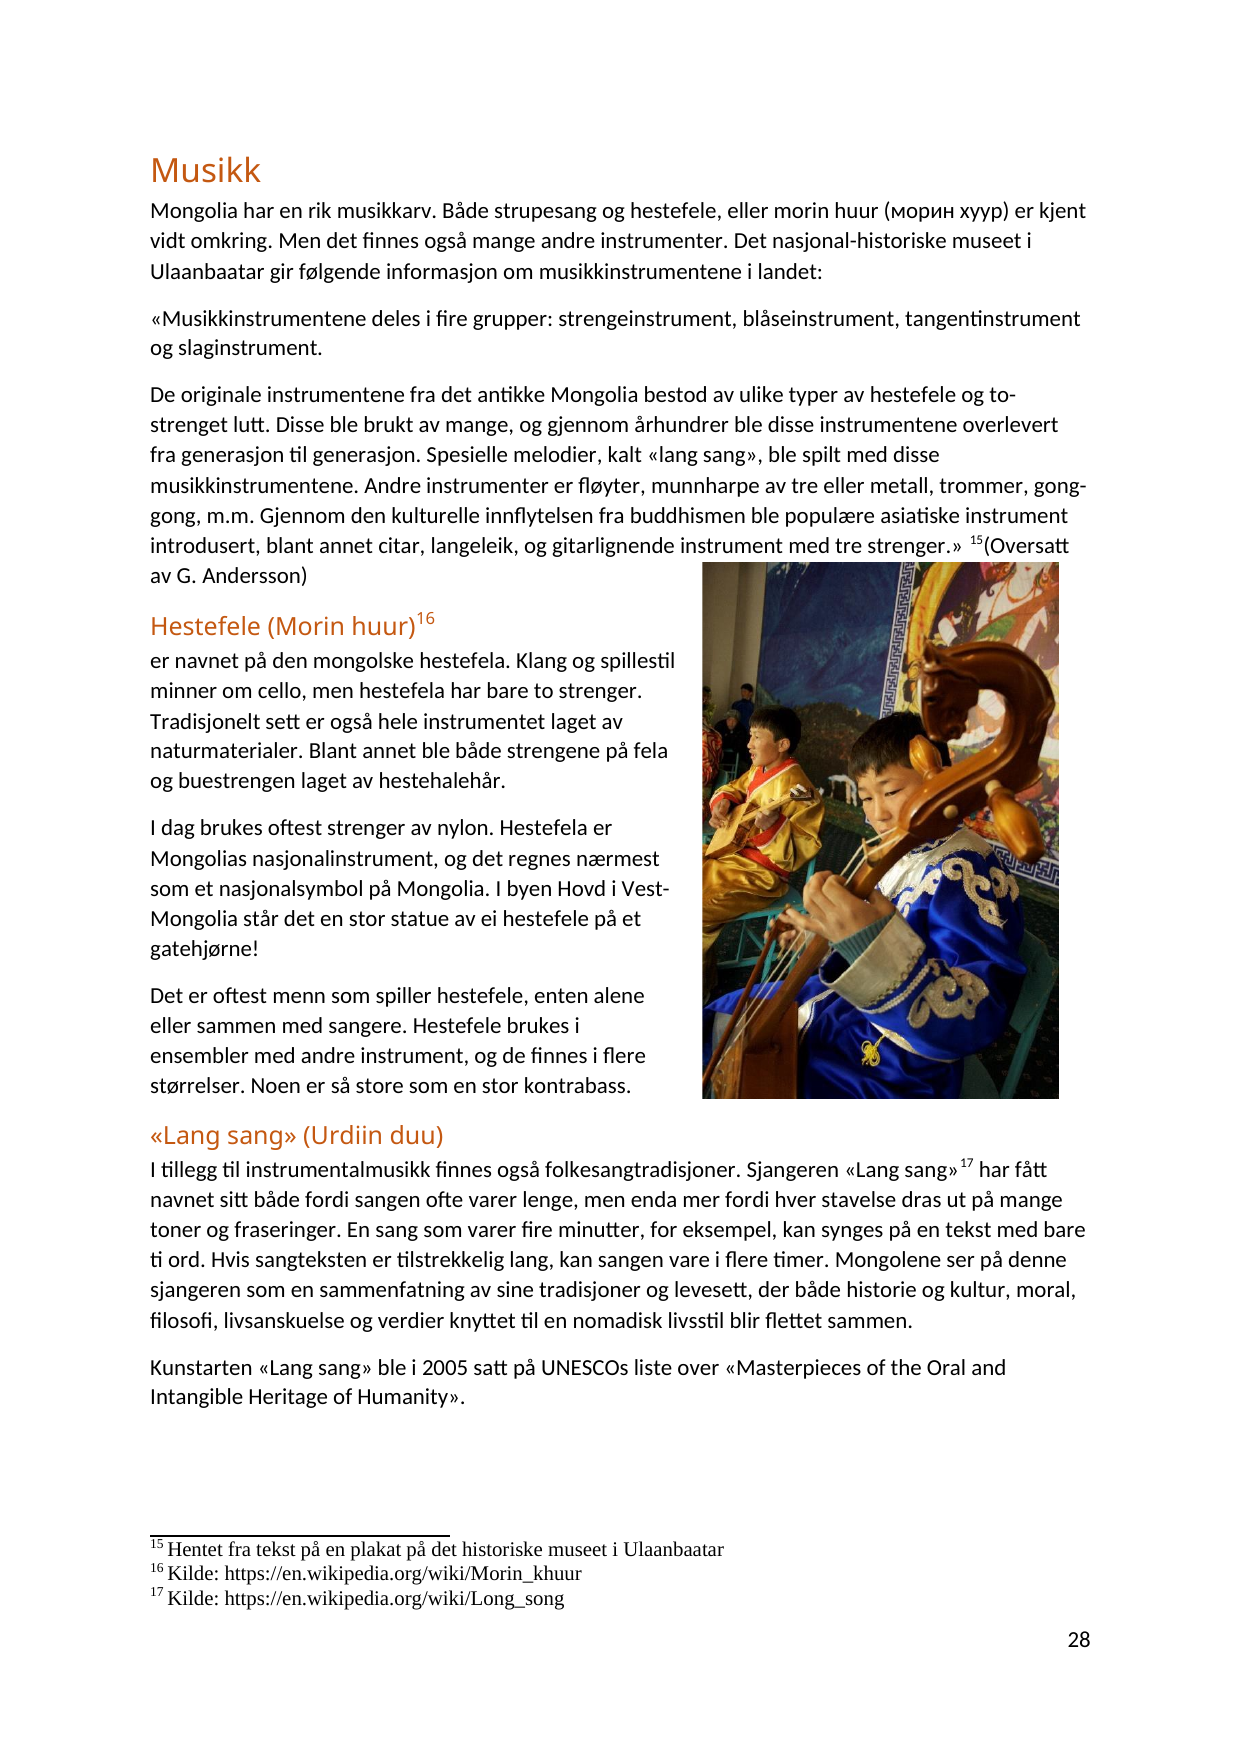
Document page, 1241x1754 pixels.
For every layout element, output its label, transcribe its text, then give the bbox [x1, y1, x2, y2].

text er navnet på den mongolske hestefela. Klang og spillestil minner om cello, men hestefela har bare to strenger. [150, 646, 678, 705]
text Det er oftest menn som spiller hestefele, enten alene eller sammen med sangere. Hestefele brukes i ensembler med andre instrument, og de finnes i flere størrelser. Noen er så store som en stor kontrabass. [150, 981, 649, 1099]
text I dag brukes oftest strenger av nylon. Hestefela er Mongolias nasjonalinstrument, og det regnes nærmest som et nasjonalsymbol på Mongolia. I byen Hovd i Vest- Mongolia står det en stor statue av ei hestefele på et gatehjørne! [150, 813, 672, 962]
text 17 Kilde: https://en.wikipedia.org/wiki/Long_song [150, 1586, 1165, 1610]
text Tradisjonelt sett er også hele instrumentet laget av naturmaterialer. Blant annet ble både strengene på fela og buestrengen laget av hestehalehår. [150, 707, 671, 794]
text «Musikkinstrumentene deles i fire grupper: strengeinstrument, blåseinstrument, tangentinstrument og slaginstrument. [150, 304, 1084, 361]
text De originale instrumentene fra det antikke Mongolia bestod av ulike typer av hestefele og to- strenget lutt. Disse ble brukt av mange, og gjennom århundrer ble disse instrumentene overlevert fra generasjon til generasjon. Spesielle melodier, kalt «lang sang», ble spilt med disse musikkinstrumentene. Andre instrumenter er fløyter, munnharpe av tre eller metall, trommer, gong- gong, m.m. Gjennom den kulturelle innflytelsen fra buddhismen ble populære asiatiske instrument introdusert, blant annet citar, langeleik, og gitarlignende instrument med tre strenger.» 15(Oversatt av G. Andersson) [150, 380, 1089, 589]
text Kunstarten «Lang sang» ble i 2005 satt på UNESCOs liste over «Masterpieces of the Oral and Intangible Heritage of Humanity». [150, 1353, 1010, 1410]
subtitle Musikk [150, 146, 1165, 192]
subtitle Hestefele (Morin huur)16 [150, 607, 1165, 643]
text I tillegg til instrumentalmusikk finnes også folkesangtradisjoner. Sjangeren «Lang sang»17 har fått navnet sitt både fordi sangen ofte varer lenge, men enda mer fordi hver stavelse dras ut på mange toner og fraseringer. En sang som varer fire minutter, for eksempel, kan synges på en tekst med bare ti ord. Hvis sangteksten er tilstrekkelig lang, kan sangen vare i flere timer. Mongolene ser på denne sjangeren som en sammenfatning av sine tradisjoner og levesett, der både historie og kultur, moral, filosofi, livsanskuelse og verdier knyttet til en nomadisk livsstil blir flettet sammen. [150, 1155, 1090, 1334]
picture [702, 589, 1059, 607]
subtitle «Lang sang» (Urdiin duu) [150, 1117, 1165, 1151]
text 15 Hentet fra tekst på en plakat på det historiske museet i Ulaanbaatar [150, 1537, 1165, 1562]
picture [702, 643, 1059, 1099]
text 16 Kilde: https://en.wikipedia.org/wiki/Morin_khuur [150, 1562, 1165, 1586]
text Mongolia har en rik musikkarv. Både strupesang og hestefele, eller morin huur (морин хуур) er kjent vidt omkring. Men det finnes også mange andre instrumenter. Det nasjonal-historiske museet i Ulaanbaatar gir følgende informasjon om musikkinstrumentene i landet: [150, 196, 1089, 285]
